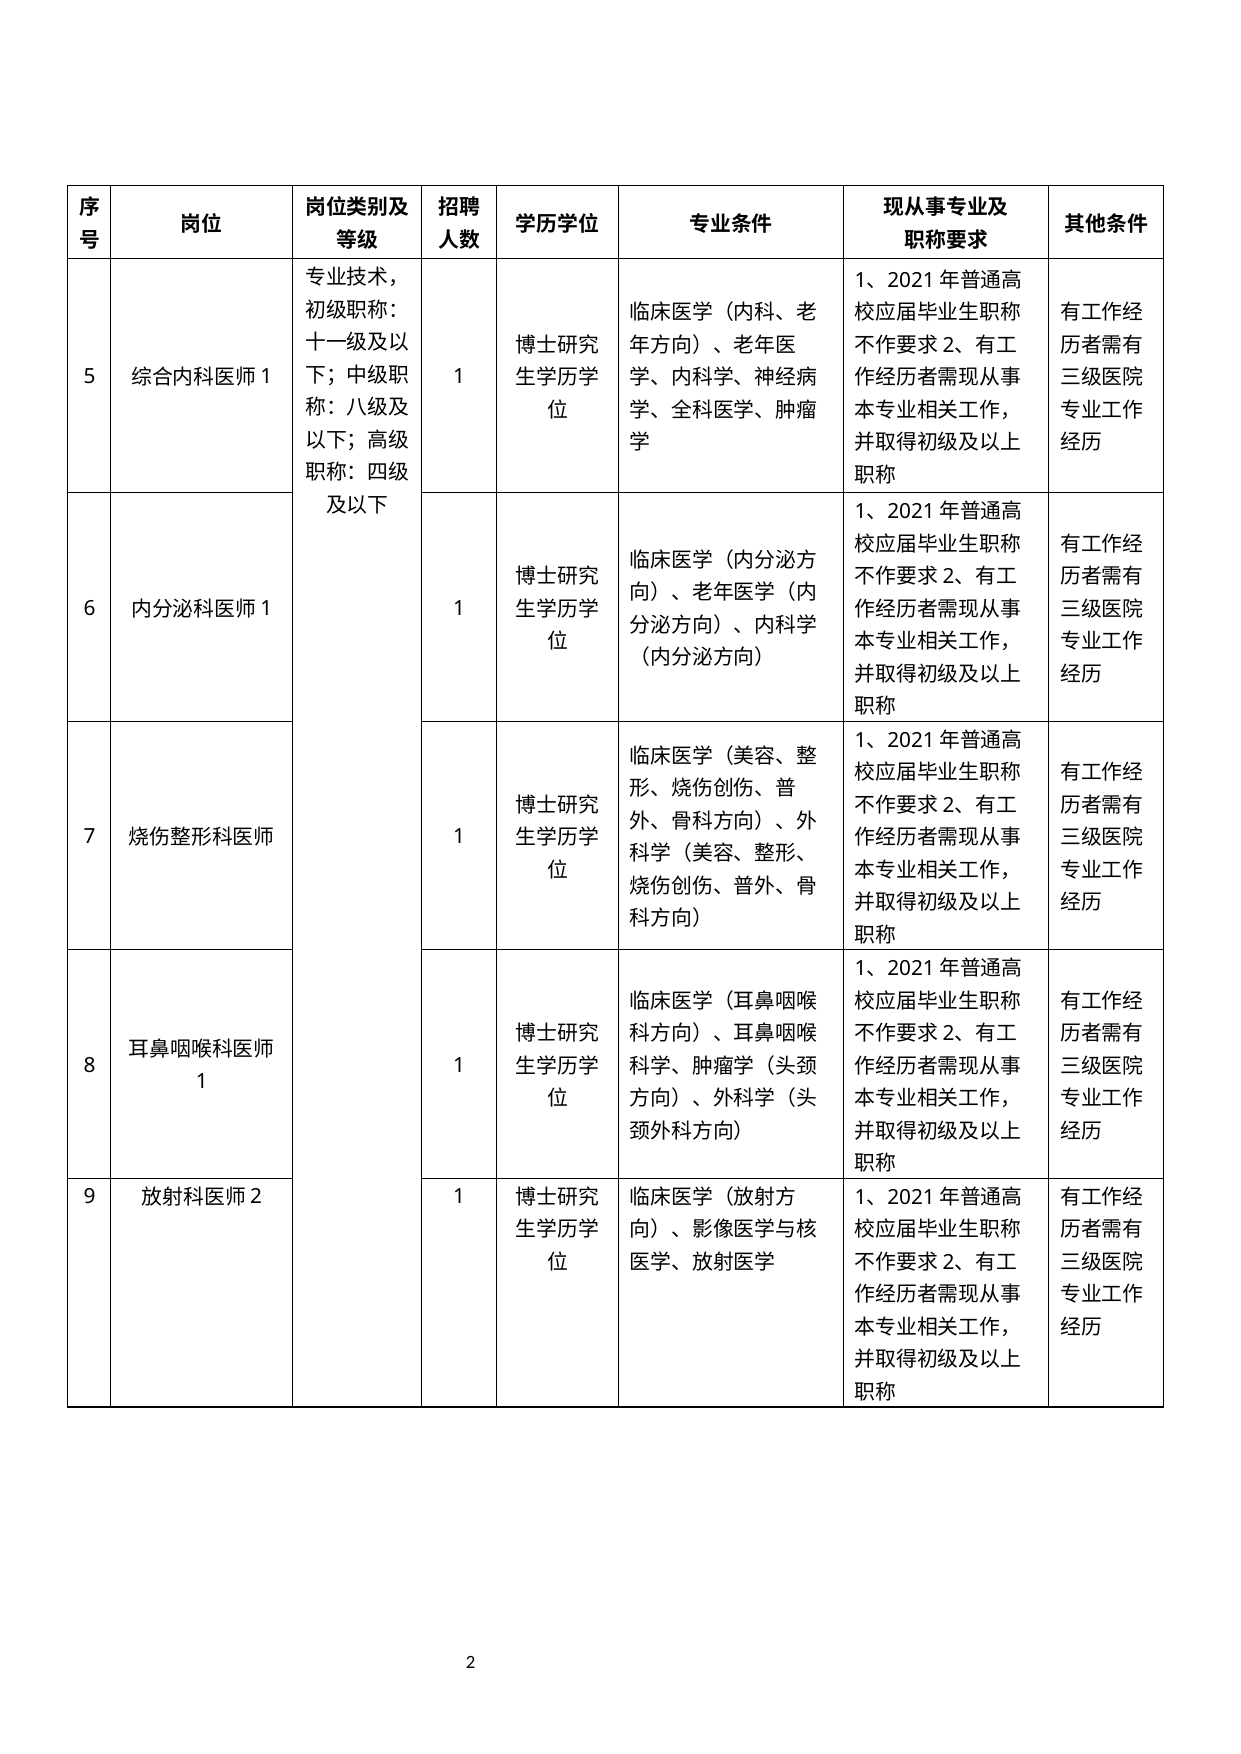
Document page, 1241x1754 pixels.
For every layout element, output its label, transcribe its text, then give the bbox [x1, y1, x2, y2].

table_cell 博士研究生学历学位 [497, 950, 618, 1178]
table_header 招聘人数 [422, 186, 496, 258]
table_cell 有工作经历者需有三级医院专业工作经历 [1049, 1179, 1163, 1406]
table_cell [844, 1179, 1048, 1406]
table_cell 耳鼻咽喉科医师1 [111, 950, 292, 1178]
table_cell 博士研究生学历学位 [497, 1179, 618, 1406]
table_header 岗位 [111, 186, 292, 258]
table_cell 1、2021年普通高校应届毕业生职称不作要求 2、有工作经历者需现从事本专业相关工作，并取得初级及以上职称 [844, 950, 1048, 1178]
table_cell 放射科医师2 [111, 1179, 292, 1406]
table_cell 1 [422, 493, 496, 721]
table_cell 烧伤整形科医师 [111, 722, 292, 949]
table_cell 有工作经历者需有三级医院专业工作经历 [1049, 493, 1163, 721]
table_cell 1 [422, 950, 496, 1178]
table_cell 5 [68, 259, 110, 492]
table_cell 7 [68, 722, 110, 949]
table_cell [844, 259, 1048, 492]
table_header 专业条件 [619, 186, 843, 258]
table_cell 临床医学（放射方向）、影像医学与核医学、放射医学 [619, 1179, 843, 1406]
table_cell 综合内科医师1 [111, 259, 292, 492]
table_cell 临床医学（耳鼻咽喉科方向）、耳鼻咽喉科学、肿瘤学（头颈方向）、外科学（头颈外科方向） [619, 950, 843, 1178]
table_cell 博士研究生学历学位 [497, 493, 618, 721]
table_cell 8 [68, 950, 110, 1178]
table_cell 有工作经历者需有三级医院专业工作经历 [1049, 950, 1163, 1178]
table_header 学历学位 [497, 186, 618, 258]
table_cell 1 [422, 722, 496, 949]
table_cell 博士研究生学历学位 [497, 259, 618, 492]
table_header 岗位类别及等级 [293, 186, 421, 258]
table_cell 临床医学（内分泌方向）、老年医学（内分泌方向）、内科学（内分泌方向） [619, 493, 843, 721]
table_cell 有工作经历者需有三级医院专业工作经历 [1049, 259, 1163, 492]
table_cell 6 [68, 493, 110, 721]
table_cell 专业技术，初级职称：十一级及以下；中级职称：八级及以下；高级职称：四级及以下 [293, 259, 421, 1406]
table_cell 1、2021年普通高校应届毕业生职称不作要求 2、有工作经历者需现从事本专业相关工作，并取得初级及以上职称 [844, 493, 1048, 721]
table_header 其他条件 [1049, 186, 1163, 258]
table_cell 临床医学（内科、老年方向）、老年医学、内科学、神经病学、全科医学、肿瘤学 [619, 259, 843, 492]
table_cell 内分泌科医师1 [111, 493, 292, 721]
table_cell 临床医学（美容、整形、烧伤创伤、普外、骨科方向）、外科学（美容、整形、烧伤创伤、普外、骨科方向） [619, 722, 843, 949]
table_cell 9 [68, 1179, 110, 1406]
table_cell 1 [422, 259, 496, 492]
table_cell 博士研究生学历学位 [497, 722, 618, 949]
table_cell 有工作经历者需有三级医院专业工作经历 [1049, 722, 1163, 949]
table_header 序号 [68, 186, 110, 258]
table_header 现从事专业及 职称要求 [844, 186, 1048, 258]
table_cell 1 [422, 1179, 496, 1406]
table_cell 1、2021年普通高校应届毕业生职称不作要求 2、有工作经历者需现从事本专业相关工作，并取得初级及以上职称 [844, 722, 1048, 949]
